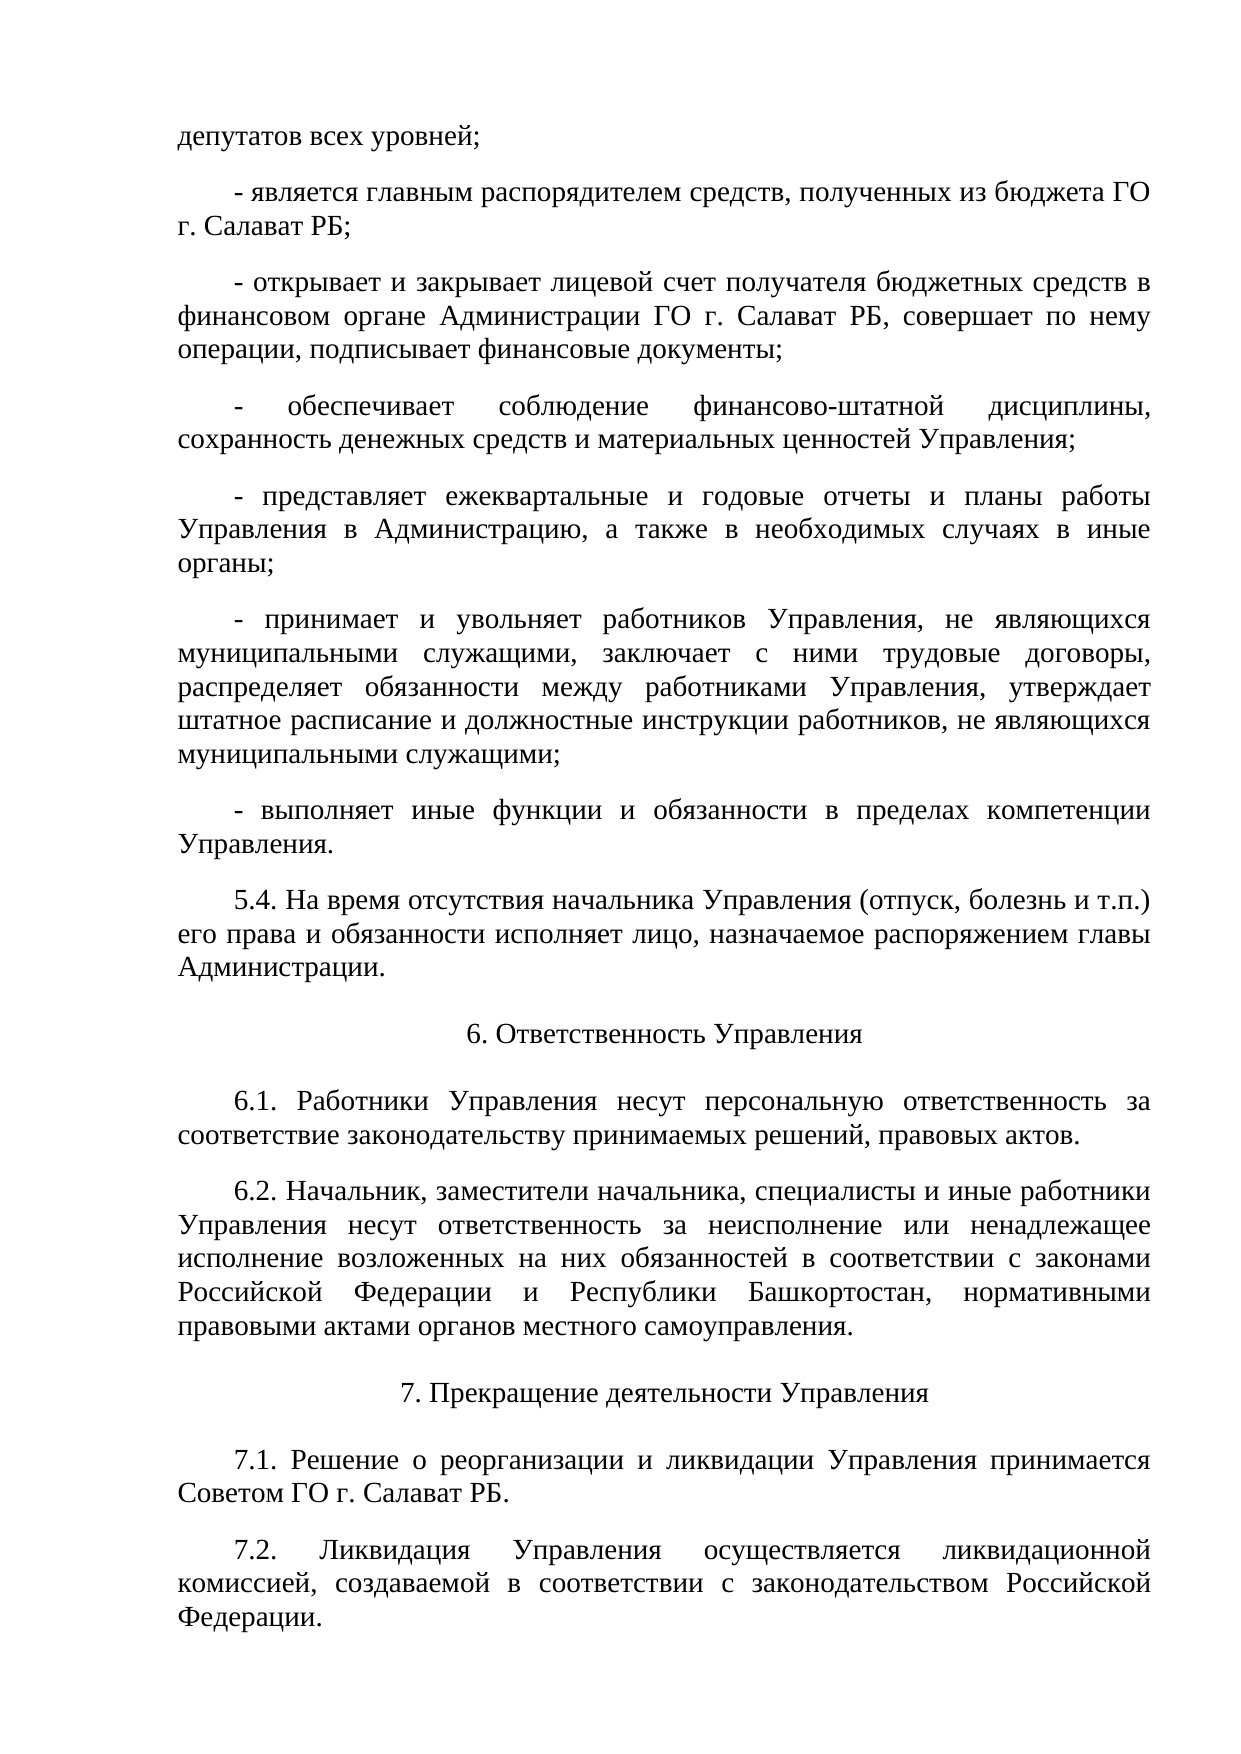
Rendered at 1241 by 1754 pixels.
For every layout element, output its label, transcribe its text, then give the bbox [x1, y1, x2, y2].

text - принимает и увольняет работников Управления, не являющихся муниципальными служащими, заключает с ними трудовые договоры, распределяет обязанности между работниками Управления, утверждает штатное расписание и должностные инструкции работников, не являющихся муниципальными служащими; [177, 602, 1152, 769]
text 5.4. На время отсутствия начальника Управления (отпуск, болезнь и т.п.) его права и обязанности исполняет лицо, назначаемое распоряжением главы Администрации. [177, 882, 1152, 983]
text - представляет ежеквартальные и годовые отчеты и планы работы Управления в Администрацию, а также в необходимых случаях в иные органы; [177, 478, 1152, 579]
text - открывает и закрывает лицевой счет получателя бюджетных средств в финансовом органе Администрации ГО г. Салават РБ, совершает по нему операции, подписывает финансовые документы; [177, 264, 1152, 365]
text - выполняет иные функции и обязанности в пределах компетенции Управления. [177, 792, 1152, 859]
text - обеспечивает соблюдение финансово-штатной дисциплины, сохранность денежных средств и материальных ценностей Управления; [177, 388, 1152, 455]
text 7.2. Ликвидация Управления осуществляется ликвидационной комиссией, создаваемой в соответствии с законодательством Российской Федерации. [177, 1532, 1152, 1632]
text 7. Прекращение деятельности Управления [177, 1375, 1152, 1408]
text - является главным распорядителем средств, полученных из бюджета ГО г. Салават РБ; [177, 174, 1152, 242]
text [177, 118, 1152, 152]
text 6. Ответственность Управления [177, 1016, 1152, 1050]
text 6.2. Начальник, заместители начальника, специалисты и иные работники Управления несут ответственность за неисполнение или ненадлежащее исполнение возложенных на них обязанностей в соответствии с законами Российской Федерации и Республики Башкортостан, нормативными правовыми актами органов местного самоуправления. [177, 1173, 1152, 1341]
text 7.1. Решение о реорганизации и ликвидации Управления принимается Советом ГО г. Салават РБ. [177, 1442, 1152, 1509]
text 6.1. Работники Управления несут персональную ответственность за соответствие законодательству принимаемых решений, правовых актов. [177, 1083, 1152, 1151]
